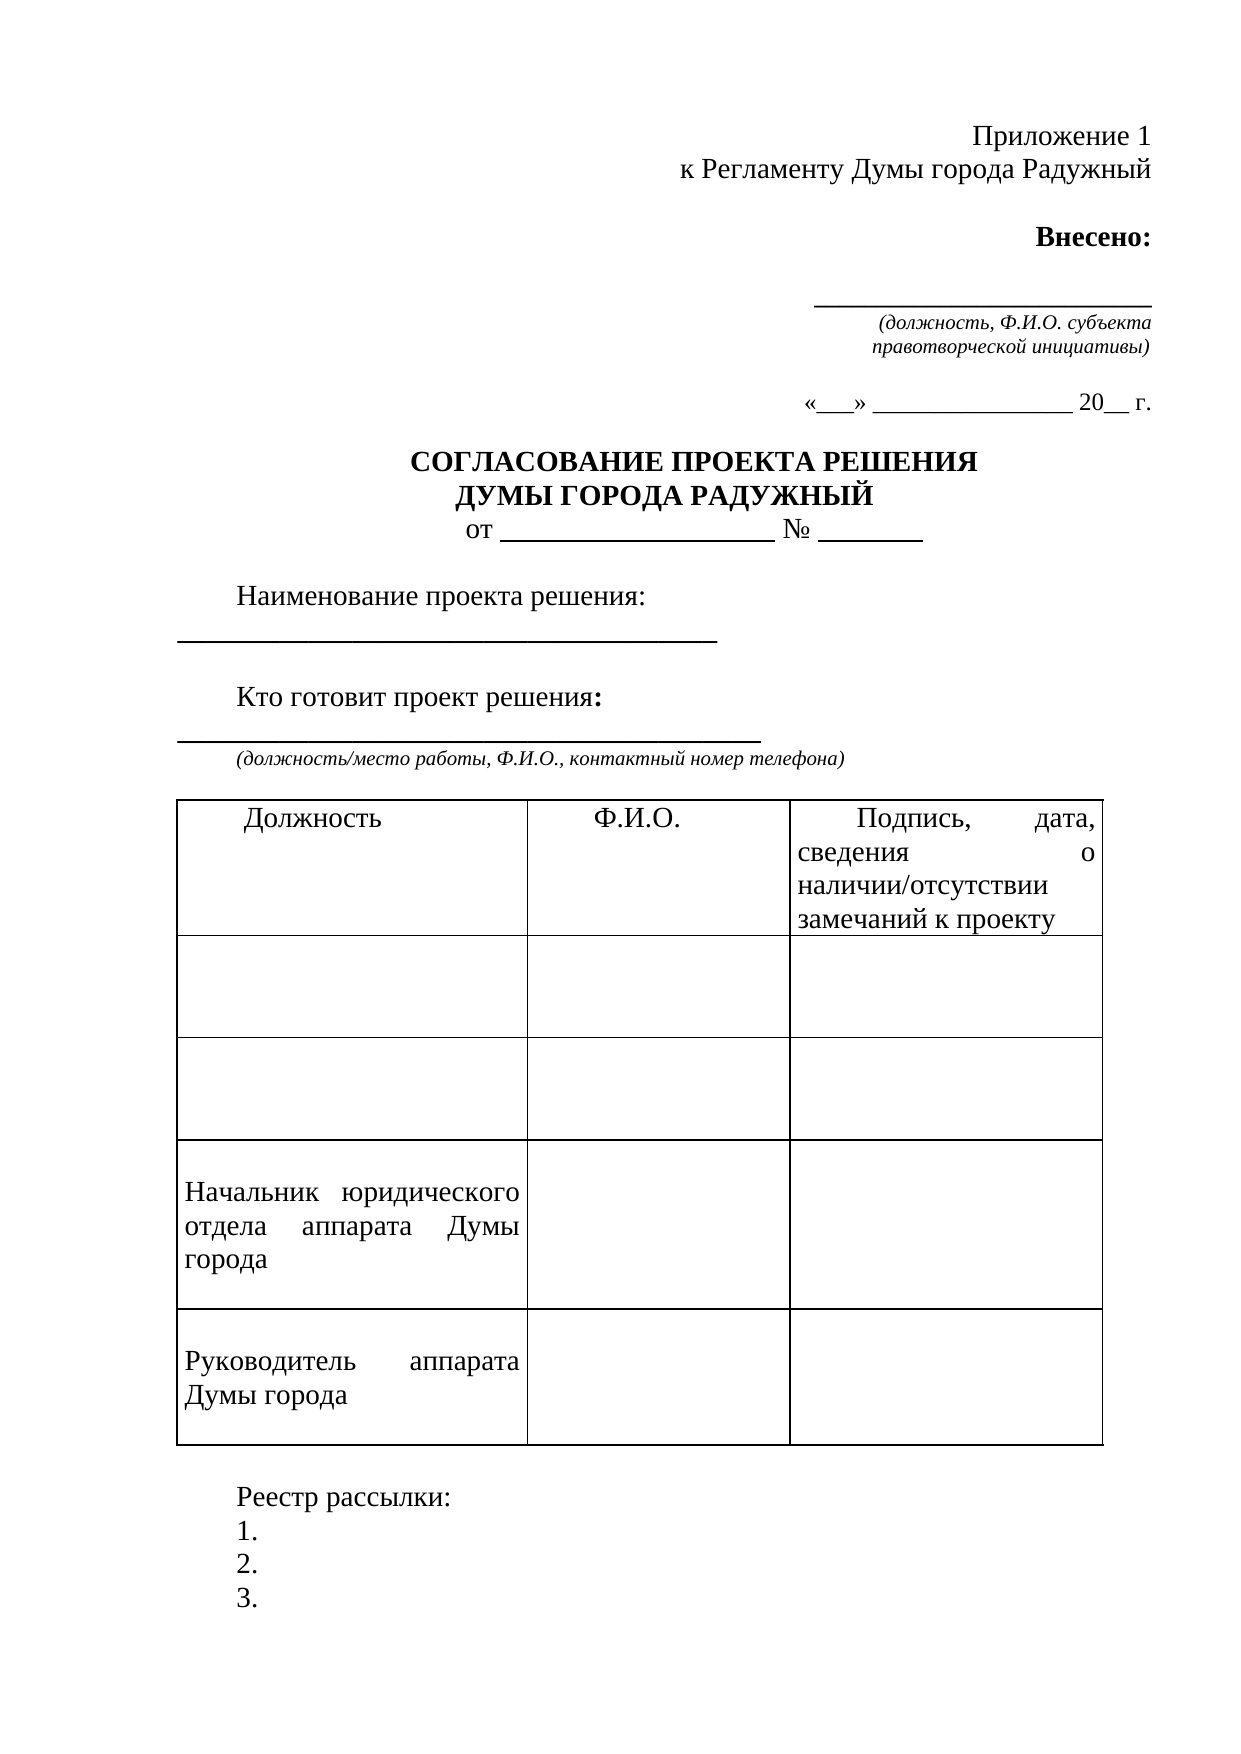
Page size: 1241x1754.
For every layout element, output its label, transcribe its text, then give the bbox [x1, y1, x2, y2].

table_header Должность [178, 801, 527, 934]
text ___________________________ [177, 281, 1152, 310]
table_cell [791, 1038, 1102, 1139]
table_cell [528, 1038, 789, 1139]
text «___» ________________ 20__ г. [177, 387, 1152, 415]
text Реестр рассылки: [177, 1479, 1152, 1513]
text 2. [177, 1546, 1152, 1580]
text Наименование проекта решения: _____________________________________ [177, 578, 1152, 645]
text от № [177, 511, 1152, 545]
table_cell [791, 1310, 1102, 1444]
table_cell Руководитель аппарата Думы города [178, 1310, 527, 1444]
text Приложение 1 [177, 118, 1152, 152]
table_cell [791, 936, 1102, 1037]
table_cell [178, 1038, 527, 1139]
text Кто готовит проект решения: ________________________________________ [177, 679, 1152, 746]
text правотворческой инициативы) [177, 334, 1152, 358]
table_header Подпись, дата, сведения о наличии/отсутствии замечаний к проекту [791, 801, 1102, 934]
text Внесено: [177, 219, 1152, 252]
subtitle СОГЛАСОВАНИЕ ПРОЕКТА РЕШЕНИЯ ДУМЫ ГОРОДА РАДУЖНЫЙ [177, 444, 1152, 511]
table_cell [528, 1141, 789, 1308]
table_header Ф.И.О. [528, 801, 789, 934]
table_cell [178, 936, 527, 1037]
text 1. [177, 1513, 1152, 1546]
table_cell [528, 1310, 789, 1444]
text (должность, Ф.И.О. субъекта [177, 310, 1152, 334]
table_cell [528, 936, 789, 1037]
table_cell [791, 1141, 1102, 1308]
text 3. [177, 1580, 1152, 1613]
table_cell Начальник юридического отдела аппарата Думы города [178, 1141, 527, 1308]
text (должность/место работы, Ф.И.О., контактный номер телефона) [177, 746, 1152, 770]
text к Регламенту Думы города Радужный [177, 152, 1152, 185]
